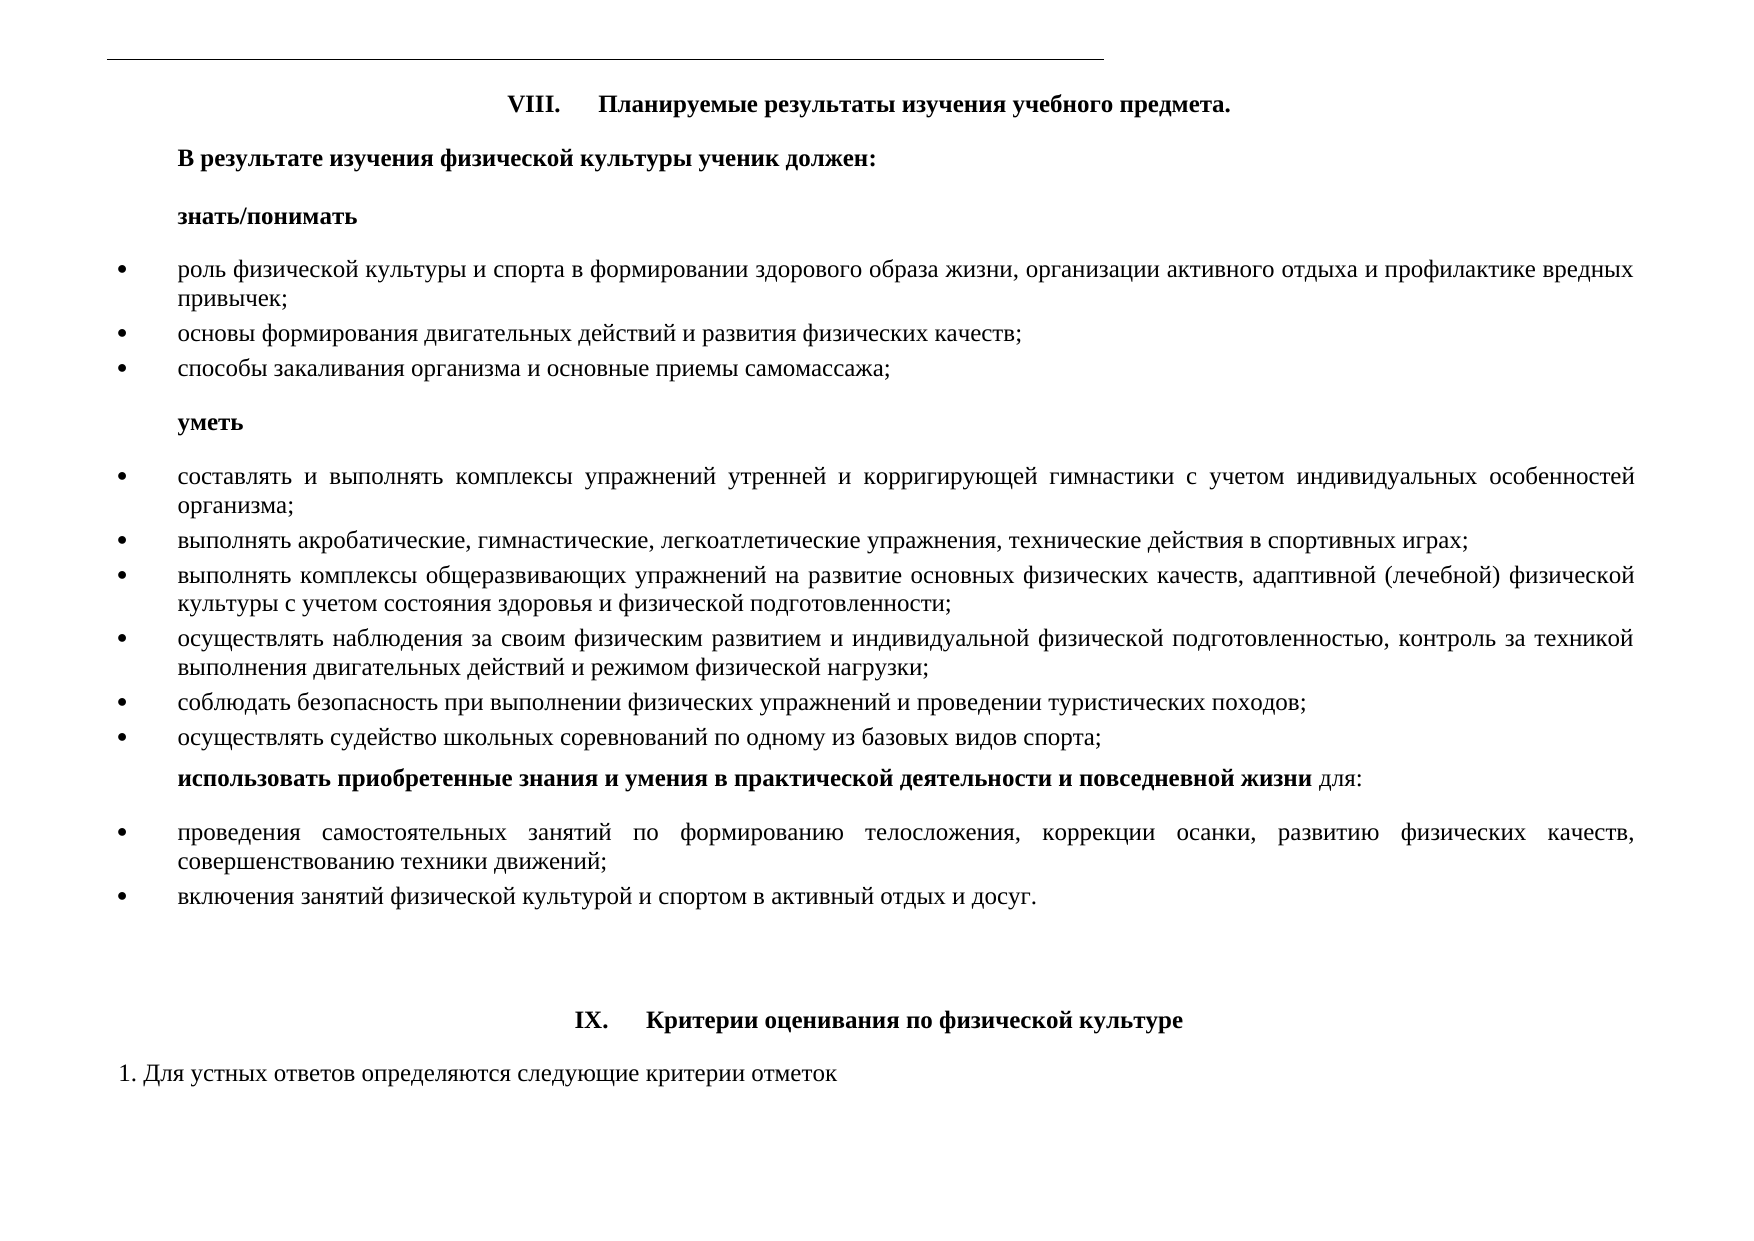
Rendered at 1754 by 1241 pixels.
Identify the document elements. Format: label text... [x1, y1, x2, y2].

text уметь [118, 407, 1636, 436]
text использовать приобретенные знания и умения в практической деятельности и повседневной жизни для: [177, 763, 1636, 792]
text знать/понимать [118, 201, 1636, 229]
list соблюдать безопасность при выполнении физических упражнений и проведении туристических походов; [118, 687, 1636, 716]
text 1. Для устных ответов определяются следующие критерии отметок [118, 1058, 1636, 1087]
list осуществлять судейство школьных соревнований по одному из базовых видов спорта; [118, 722, 1636, 751]
list составлять и выполнять комплексы упражнений утренней и корригирующей гимнастики с учетом индивидуальных особенностей организма; [118, 461, 1636, 518]
list способы закаливания организма и основные приемы самомассажа; [118, 353, 1636, 382]
list основы формирования двигательных действий и развития физических качеств; [118, 318, 1636, 347]
list включения занятий физической культурой и спортом в активный отдых и досуг. [118, 881, 1636, 910]
list Критерии оценивания по физической культуре [156, 1005, 1636, 1034]
text В результате изучения физической культуры ученик должен: [118, 143, 1636, 171]
list роль физической культуры и спорта в формировании здорового образа жизни, организации активного отдыха и профилактике вредных привычек; [118, 254, 1636, 312]
list выполнять комплексы общеразвивающих упражнений на развитие основных физических качеств, адаптивной (лечебной) физической культуры с учетом состояния здоровья и физической подготовленности; [118, 560, 1636, 617]
list Планируемые результаты изучения учебного предмета. [156, 89, 1636, 118]
list выполнять акробатические, гимнастические, легкоатлетические упражнения, технические действия в спортивных играх; [118, 525, 1636, 553]
list осуществлять наблюдения за своим физическим развитием и индивидуальной физической подготовленностью, контроль за техникой выполнения двигательных действий и режимом физической нагрузки; [118, 623, 1636, 681]
list проведения самостоятельных занятий по формированию телосложения, коррекции осанки, развитию физических качеств, совершенствованию техники движений; [118, 817, 1636, 875]
